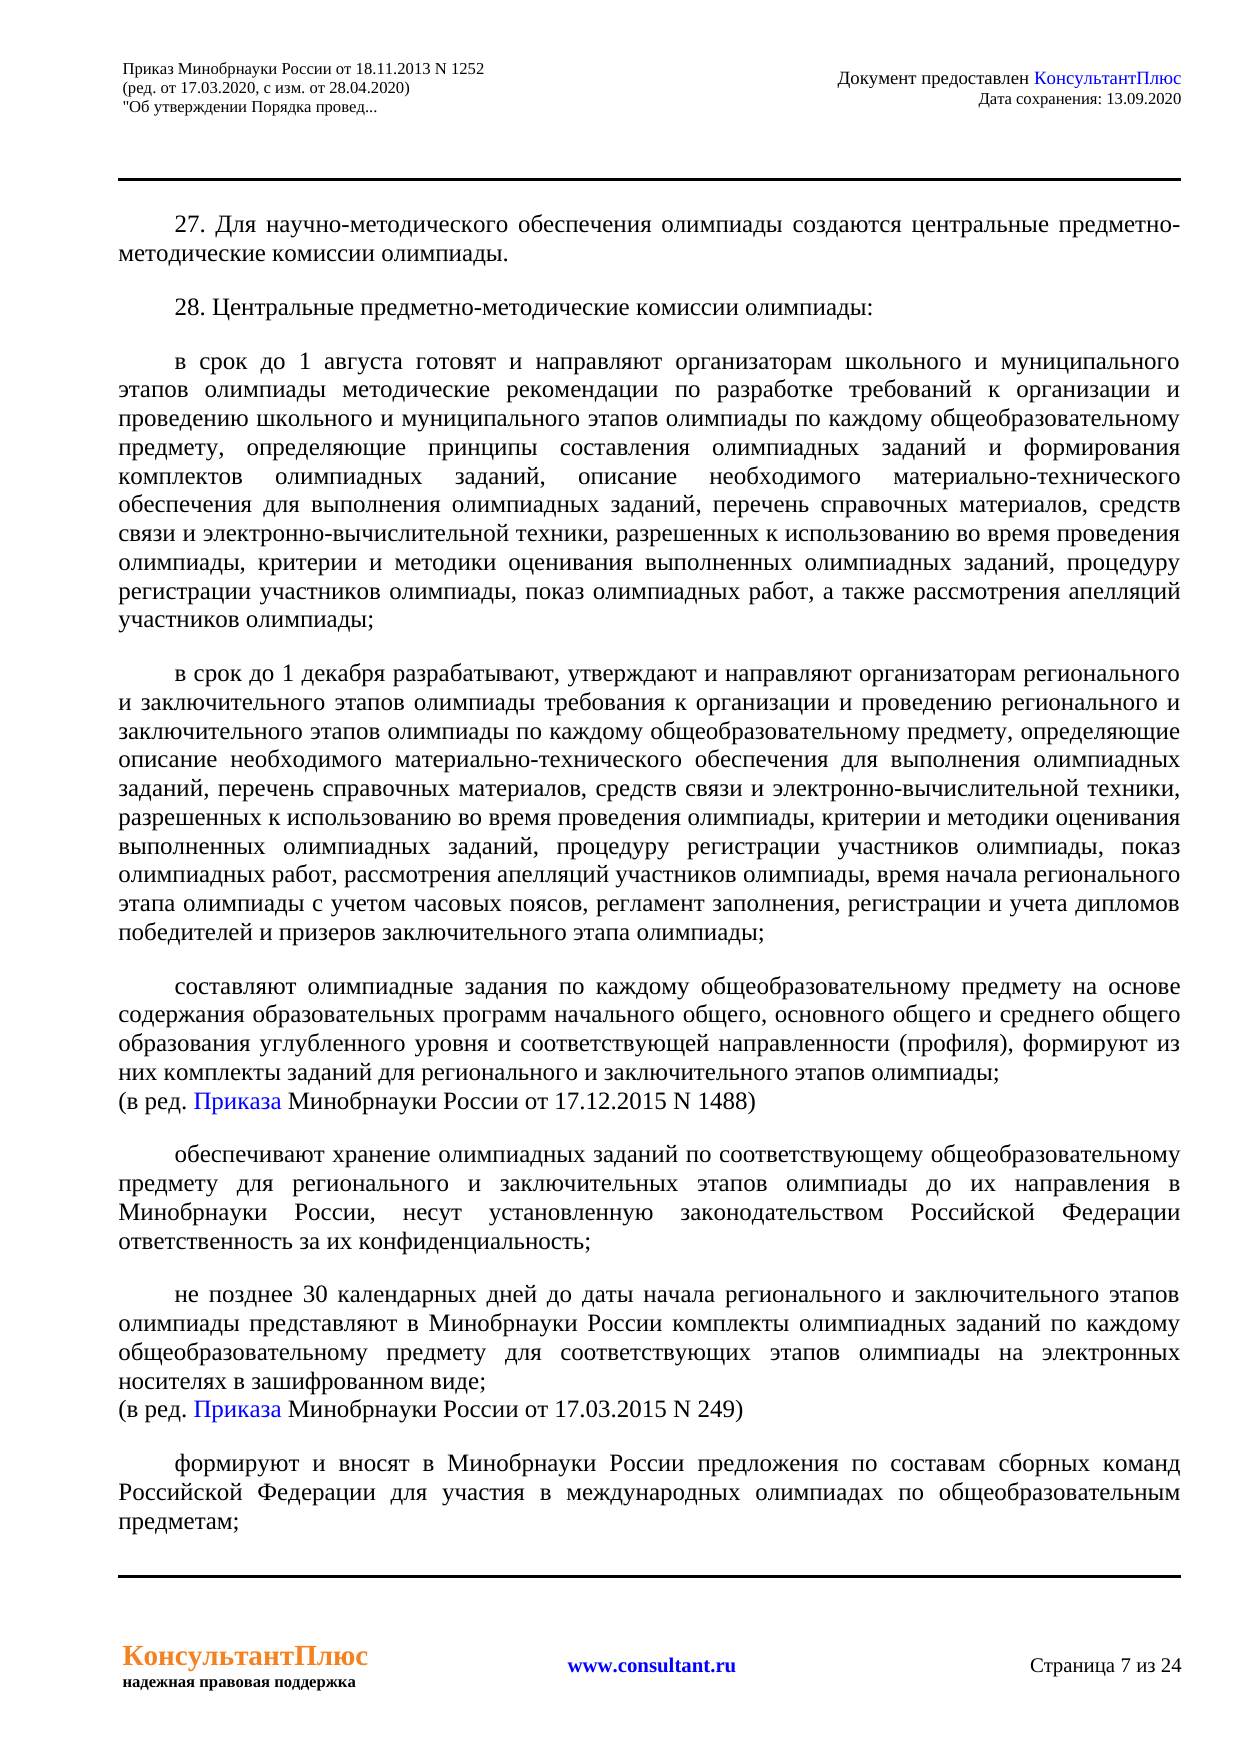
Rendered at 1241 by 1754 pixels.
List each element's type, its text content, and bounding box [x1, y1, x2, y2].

text в срок до 1 декабря разрабатывают, утверждают и направляют организаторам регионального и заключительного этапов олимпиады требования к организации и проведению регионального и заключительного этапов олимпиады по каждому общеобразовательному предмету, определяющие описание необходимого материально-технического обеспечения для выполнения олимпиадных заданий, перечень справочных материалов, средств связи и электронно-вычислительной техники, разрешенных к использованию во время проведения олимпиады, критерии и методики оценивания выполненных олимпиадных заданий, процедуру регистрации участников олимпиады, показ олимпиадных работ, рассмотрения апелляций участников олимпиады, время начала регионального этапа олимпиады с учетом часовых поясов, регламент заполнения, регистрации и учета дипломов победителей и призеров заключительного этапа олимпиады; [118, 658, 1181, 946]
text формируют и вносят в Минобрнауки России предложения по составам сборных команд Российской Федерации для участия в международных олимпиадах по общеобразовательным предметам; [118, 1448, 1181, 1534]
text 27. Для научно-методического обеспечения олимпиады создаются центральные предметно-методические комиссии олимпиады. [118, 209, 1181, 267]
text (в ред. Приказа Минобрнауки России от 17.12.2015 N 1488) [118, 1086, 1181, 1114]
text 28. Центральные предметно-методические комиссии олимпиады: [118, 292, 1181, 321]
text обеспечивают хранение олимпиадных заданий по соответствующему общеобразовательному предмету для регионального и заключительных этапов олимпиады до их направления в Минобрнауки России, несут установленную законодательством Российской Федерации ответственность за их конфиденциальность; [118, 1139, 1181, 1254]
text составляют олимпиадные задания по каждому общеобразовательному предмету на основе содержания образовательных программ начального общего, основного общего и среднего общего образования углубленного уровня и соответствующей направленности (профиля), формируют из них комплекты заданий для регионального и заключительного этапов олимпиады; [118, 971, 1181, 1086]
text в срок до 1 августа готовят и направляют организаторам школьного и муниципального этапов олимпиады методические рекомендации по разработке требований к организации и проведению школьного и муниципального этапов олимпиады по каждому общеобразовательному предмету, определяющие принципы составления олимпиадных заданий и формирования комплектов олимпиадных заданий, описание необходимого материально-технического обеспечения для выполнения олимпиадных заданий, перечень справочных материалов, средств связи и электронно-вычислительной техники, разрешенных к использованию во время проведения олимпиады, критерии и методики оценивания выполненных олимпиадных заданий, процедуру регистрации участников олимпиады, показ олимпиадных работ, а также рассмотрения апелляций участников олимпиады; [118, 346, 1181, 633]
text (в ред. Приказа Минобрнауки России от 17.03.2015 N 249) [118, 1394, 1181, 1423]
text не позднее 30 календарных дней до даты начала регионального и заключительного этапов олимпиады представляют в Минобрнауки России комплекты олимпиадных заданий по каждому общеобразовательному предмету для соответствующих этапов олимпиады на электронных носителях в зашифрованном виде; [118, 1279, 1181, 1394]
